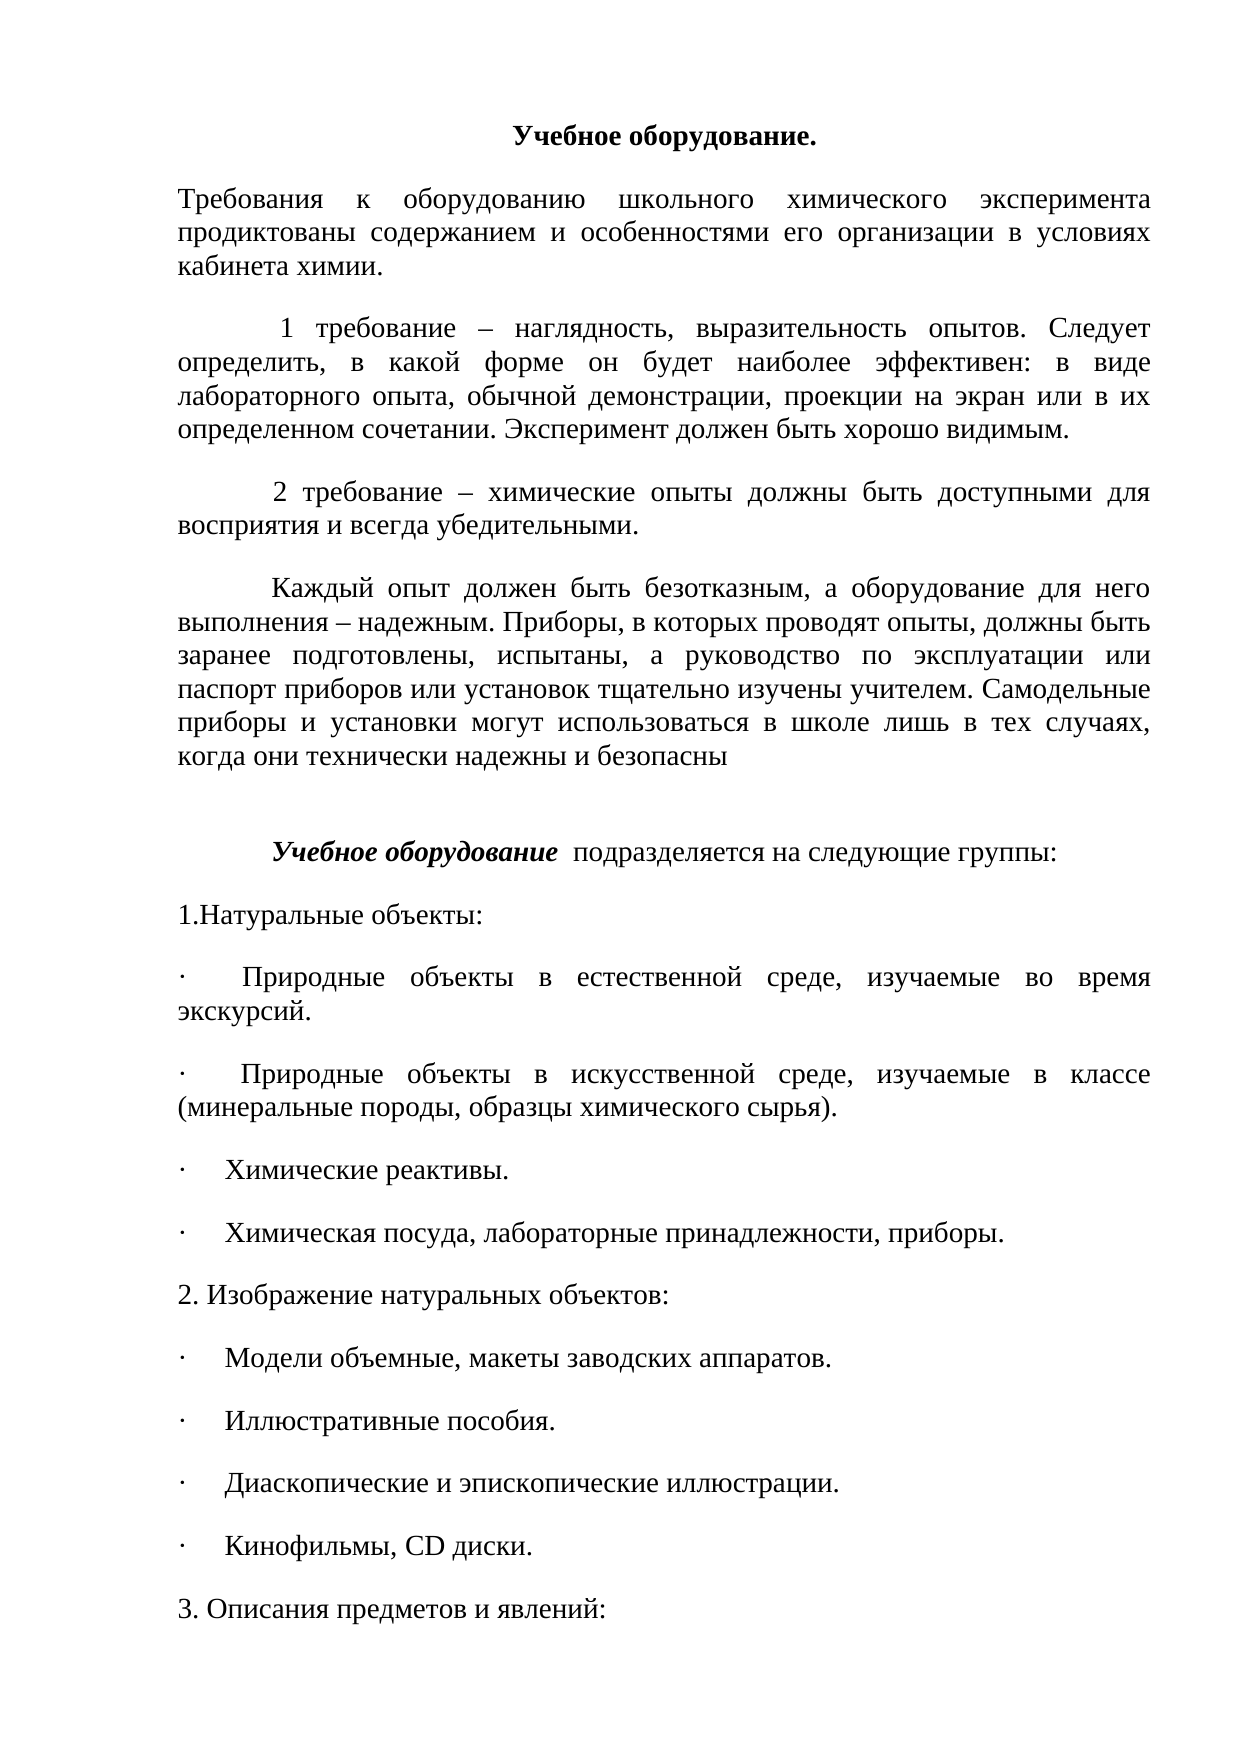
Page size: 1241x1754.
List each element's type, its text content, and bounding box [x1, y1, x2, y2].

text Каждый опыт должен быть безотказным, а оборудование для него выполнения – надежным. Приборы, в которых проводят опыты, должны быть заранее подготовлены, испытаны, а руководство по эксплуатации или паспорт приборов или установок тщательно изучены учителем. Самодельные приборы и установки могут использоваться в школе лишь в тех случаях, когда они технически надежны и безопасны [177, 570, 1152, 771]
text · Модели объемные, макеты заводских аппаратов. [177, 1340, 1152, 1374]
text · Природные объекты в искусственной среде, изучаемые в классе (минеральные породы, образцы химического сырья). [177, 1056, 1152, 1123]
text Требования к оборудованию школьного химического эксперимента продиктованы содержанием и особенностями его организации в условиях кабинета химии. [177, 181, 1152, 281]
text · Химические реактивы. [177, 1152, 1152, 1186]
text 1 требование – наглядность, выразительность опытов. Следует определить, в какой форме он будет наиболее эффективен: в виде лабораторного опыта, обычной демонстрации, проекции на экран или в их определенном сочетании. Эксперимент должен быть хорошо видимым. [177, 311, 1152, 445]
text 2. Изображение натуральных объектов: [177, 1277, 1152, 1311]
text 1.Натуральные объекты: [177, 897, 1152, 930]
text · Диаскопические и эпископические иллюстрации. [177, 1466, 1152, 1499]
text · Природные объекты в естественной среде, изучаемые во время экскурсий. [177, 959, 1152, 1027]
text Учебное оборудование. [177, 118, 1152, 152]
text · Химическая посуда, лабораторные принадлежности, приборы. [177, 1215, 1152, 1248]
text 3. Описания предметов и явлений: [177, 1591, 1152, 1624]
text · Кинофильмы, CD диски. [177, 1528, 1152, 1562]
text Учебное оборудование подразделяется на следующие группы: [177, 834, 1152, 868]
text 2 требование – химические опыты должны быть доступными для восприятия и всегда убедительными. [177, 474, 1152, 541]
text · Иллюстративные пособия. [177, 1403, 1152, 1436]
